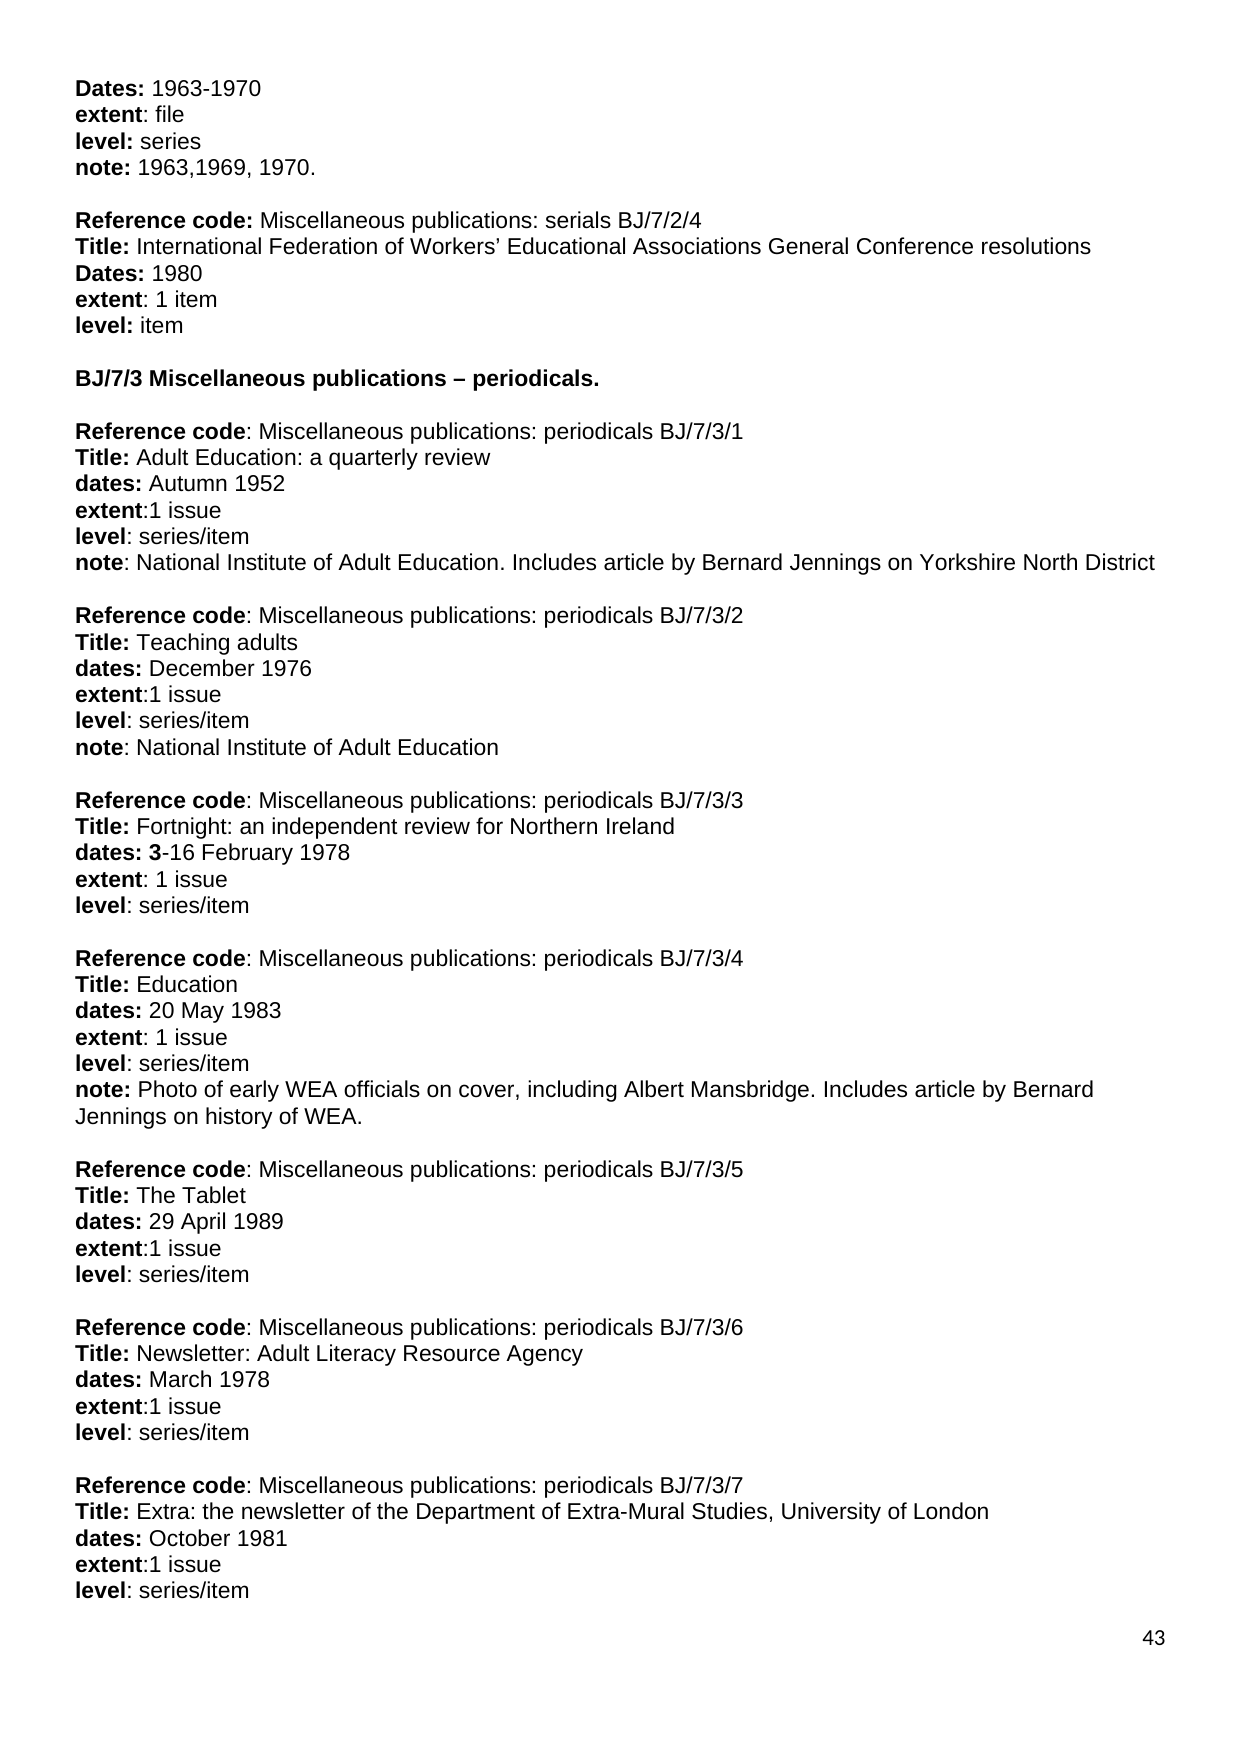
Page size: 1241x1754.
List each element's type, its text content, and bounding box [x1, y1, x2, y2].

text dates: October 1981 [75, 1524, 1165, 1551]
text extent:1 issue [75, 681, 1165, 707]
text Title: Teaching adults [75, 628, 1165, 655]
text Title: The Tablet [75, 1182, 1165, 1208]
text Reference code: Miscellaneous publications: periodicals BJ/7/3/5 [75, 1156, 1165, 1182]
text level: series/item [75, 523, 1165, 549]
text Reference code: Miscellaneous publications: periodicals BJ/7/3/2 [75, 602, 1165, 628]
text extent:1 issue [75, 497, 1165, 523]
text note: National Institute of Adult Education. Includes article by Bernard Jennings on Yorkshire North District [75, 549, 1165, 576]
text dates: 29 April 1989 [75, 1208, 1165, 1234]
text Reference code: Miscellaneous publications: periodicals BJ/7/3/7 [75, 1472, 1165, 1498]
text level: series/item [75, 1261, 1165, 1287]
text dates: 20 May 1983 [75, 997, 1165, 1024]
text Dates: 1963-1970 [75, 75, 1165, 101]
text dates: March 1978 [75, 1366, 1165, 1393]
text note: 1963,1969, 1970. [75, 154, 1165, 180]
text dates: Autumn 1952 [75, 470, 1165, 497]
text level: series/item [75, 892, 1165, 918]
text extent:1 issue [75, 1551, 1165, 1577]
text Title: Extra: the newsletter of the Department of Extra-Mural Studies, University of London [75, 1498, 1165, 1524]
text Title: Fortnight: an independent review for Northern Ireland [75, 813, 1165, 839]
text note: National Institute of Adult Education [75, 734, 1165, 760]
text level: series/item [75, 707, 1165, 734]
text Reference code: Miscellaneous publications: periodicals BJ/7/3/3 [75, 787, 1165, 813]
text dates: 3-16 February 1978 [75, 839, 1165, 866]
text Title: Education [75, 971, 1165, 997]
text level: series/item [75, 1050, 1165, 1076]
text Dates: 1980 [75, 259, 1165, 286]
text level: series/item [75, 1577, 1165, 1603]
text BJ/7/3 Miscellaneous publications – periodicals. [75, 365, 1165, 391]
text Reference code: Miscellaneous publications: periodicals BJ/7/3/6 [75, 1314, 1165, 1340]
text extent:1 issue [75, 1393, 1165, 1419]
text extent: file [75, 101, 1165, 128]
text Reference code: Miscellaneous publications: periodicals BJ/7/3/4 [75, 945, 1165, 971]
text Reference code: Miscellaneous publications: periodicals BJ/7/3/1 [75, 418, 1165, 444]
text Title: International Federation of Workers’ Educational Associations General Conference resolutions [75, 233, 1165, 259]
text level: item [75, 312, 1165, 338]
text extent: 1 issue [75, 1024, 1165, 1050]
text dates: December 1976 [75, 655, 1165, 681]
text extent: 1 issue [75, 866, 1165, 892]
text note: Photo of early WEA officials on cover, including Albert Mansbridge. Includes article by Bernard Jennings on history of WEA. [75, 1076, 1165, 1129]
text extent: 1 item [75, 286, 1165, 312]
text level: series [75, 128, 1165, 154]
text level: series/item [75, 1419, 1165, 1445]
text extent:1 issue [75, 1234, 1165, 1261]
text Title: Adult Education: a quarterly review [75, 444, 1165, 470]
text Title: Newsletter: Adult Literacy Resource Agency [75, 1340, 1165, 1366]
text Reference code: Miscellaneous publications: serials BJ/7/2/4 [75, 207, 1165, 233]
